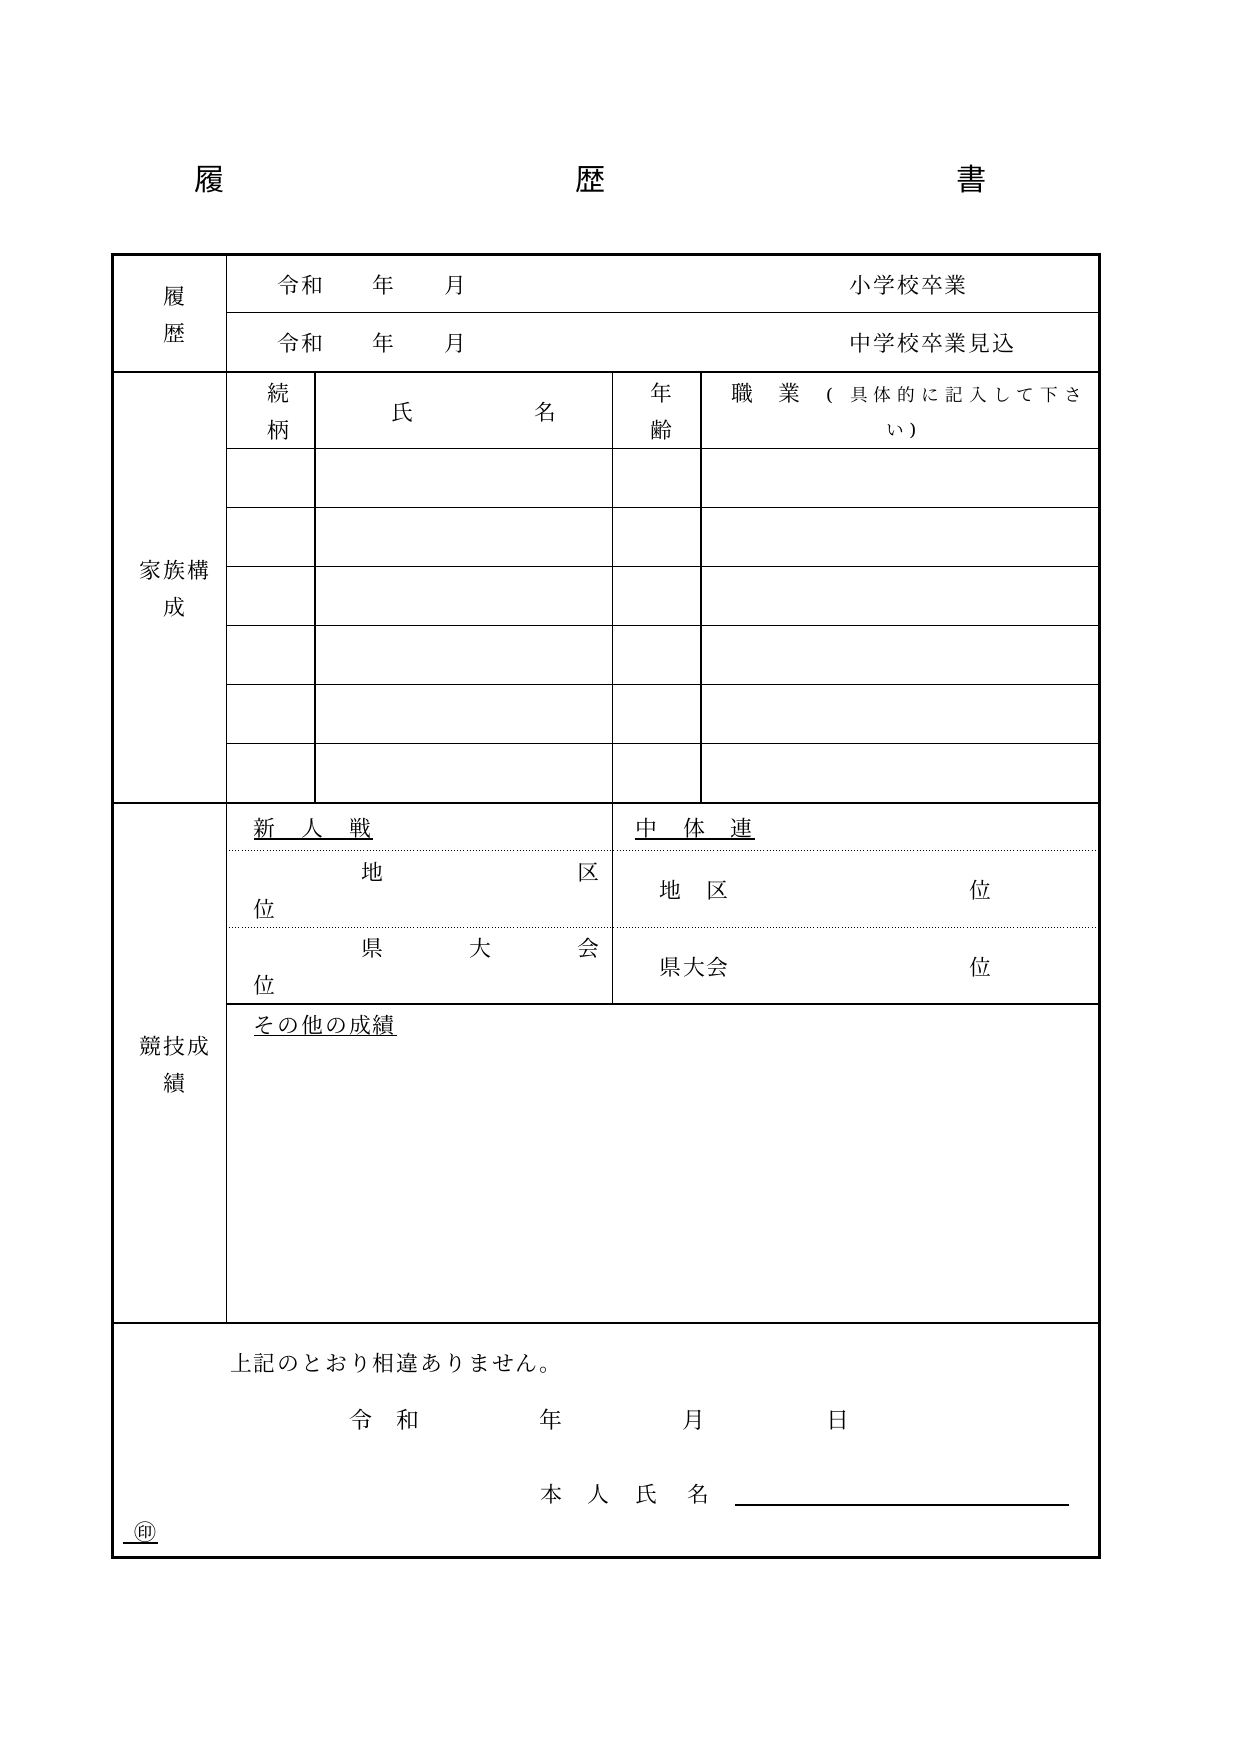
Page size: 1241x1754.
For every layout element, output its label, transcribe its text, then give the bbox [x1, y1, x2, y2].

table_cell 競技成績 [114, 804, 226, 1322]
table_cell [613, 744, 700, 802]
table_cell [613, 567, 700, 625]
table_header 履 歴 [114, 256, 226, 371]
table_cell [227, 626, 314, 684]
table_cell [613, 449, 700, 507]
table_header 令和 年 月 小学校卒業 [227, 256, 1098, 312]
table_cell [613, 626, 700, 684]
table_cell [316, 567, 612, 625]
table_cell [316, 508, 612, 566]
table_cell [702, 626, 1098, 684]
table_cell 地 区 位 [227, 850, 612, 927]
text 履 歴 書 [110, 140, 1088, 215]
table_cell 県大会 位 [613, 927, 1098, 1003]
table_cell [316, 626, 612, 684]
table_cell [316, 685, 612, 743]
table_cell [316, 744, 612, 802]
table_cell 新 人 戦 [227, 804, 612, 849]
table_cell [227, 685, 314, 743]
table_cell 地 区 位 [613, 850, 1098, 927]
table_cell [702, 508, 1098, 566]
table_cell 職 業 (具体的に記入して下さい) [702, 373, 1098, 448]
table_cell 家族構成 [114, 373, 226, 802]
table_cell [316, 449, 612, 507]
table_cell 続 柄 [227, 373, 314, 448]
table_cell [702, 685, 1098, 743]
table_cell [702, 567, 1098, 625]
table_cell [227, 508, 314, 566]
table_cell その他の成績 [227, 1005, 1098, 1322]
table_cell 氏 名 [316, 373, 612, 448]
table_cell [227, 449, 314, 507]
table_cell 県大会 位 [227, 927, 612, 1003]
table_cell [227, 567, 314, 625]
table_cell [702, 449, 1098, 507]
table_cell 中 体 連 [613, 804, 1098, 849]
table_cell 上記のとおり相違ありません。 令和 年 月 日 本人氏名 ㊞ [114, 1324, 1098, 1556]
table_cell [227, 744, 314, 802]
table_cell [613, 508, 700, 566]
table_cell 令和 年 月 中学校卒業見込 [227, 313, 1098, 371]
table_cell [613, 685, 700, 743]
table_cell [702, 744, 1098, 802]
table_cell 年 齢 [613, 373, 700, 448]
